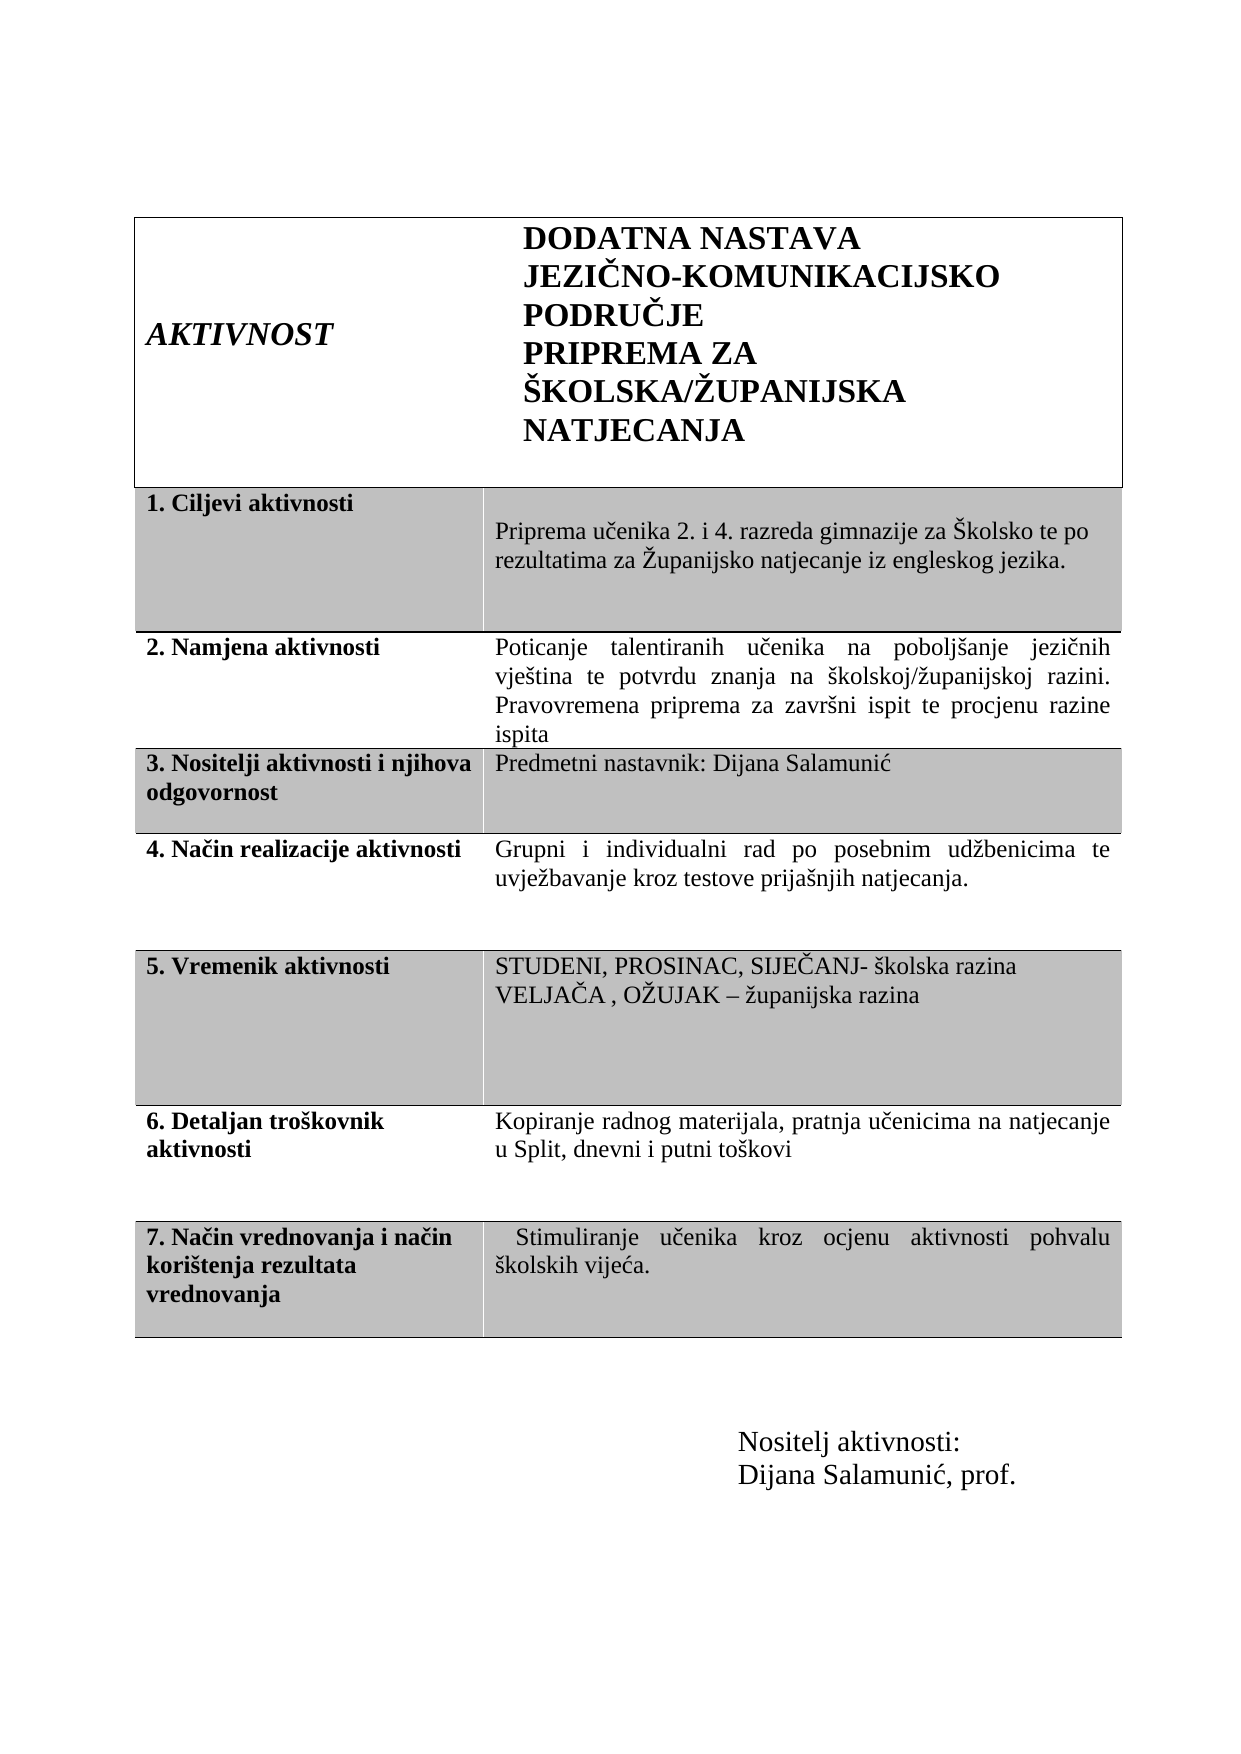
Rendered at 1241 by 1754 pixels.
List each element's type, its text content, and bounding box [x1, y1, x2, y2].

table_header DODATNA NASTAVA JEZIČNO-KOMUNIKACIJSKO PODRUČJE PRIPREMA ZA ŠKOLSKA/ŽUPANIJSKA NATJECANJA [484, 218, 1122, 487]
table_cell Predmetni nastavnik: Dijana Salamunić [484, 748, 1122, 833]
table_cell 4. Način realizacije aktivnosti [135, 834, 483, 950]
text Dijana Salamunić, prof. [738, 1457, 1093, 1491]
text Nositelj aktivnosti: [738, 1424, 1093, 1457]
table_cell Poticanje talentiranih učenika na poboljšanje jezičnih vještina te potvrdu znanja na školskoj/županijskoj razini. Pravovremena priprema za završni ispit te procjenu razine ispita [484, 631, 1122, 747]
table_cell 1. Ciljevi aktivnosti [135, 488, 483, 631]
table_cell Priprema učenika 2. i 4. razreda gimnazije za Školsko te po rezultatima za Županijsko natjecanje iz engleskog jezika. [484, 488, 1122, 631]
table_cell 5. Vremenik aktivnosti [135, 951, 483, 1105]
table_cell 6. Detaljan troškovnik aktivnosti [135, 1106, 483, 1221]
table_cell Stimuliranje učenika kroz ocjenu aktivnosti pohvalu školskih vijeća. [484, 1221, 1122, 1337]
table_cell Kopiranje radnog materijala, pratnja učenicima na natjecanje u Split, dnevni i putni toškovi [484, 1105, 1122, 1221]
table_cell Grupni i individualni rad po posebnim udžbenicima te uvježbavanje kroz testove prijašnjih natjecanja. [484, 833, 1122, 950]
table_cell STUDENI, PROSINAC, SIJEČANJ- školska razina VELJAČA , OŽUJAK – županijska razina [484, 950, 1122, 1105]
table_cell 3. Nositelji aktivnosti i njihova odgovornost [135, 749, 483, 833]
table_cell 7. Način vrednovanja i način korištenja rezultata vrednovanja [135, 1222, 483, 1337]
table_header AKTIVNOST [135, 218, 483, 487]
table_cell 2. Namjena aktivnosti [135, 632, 483, 747]
